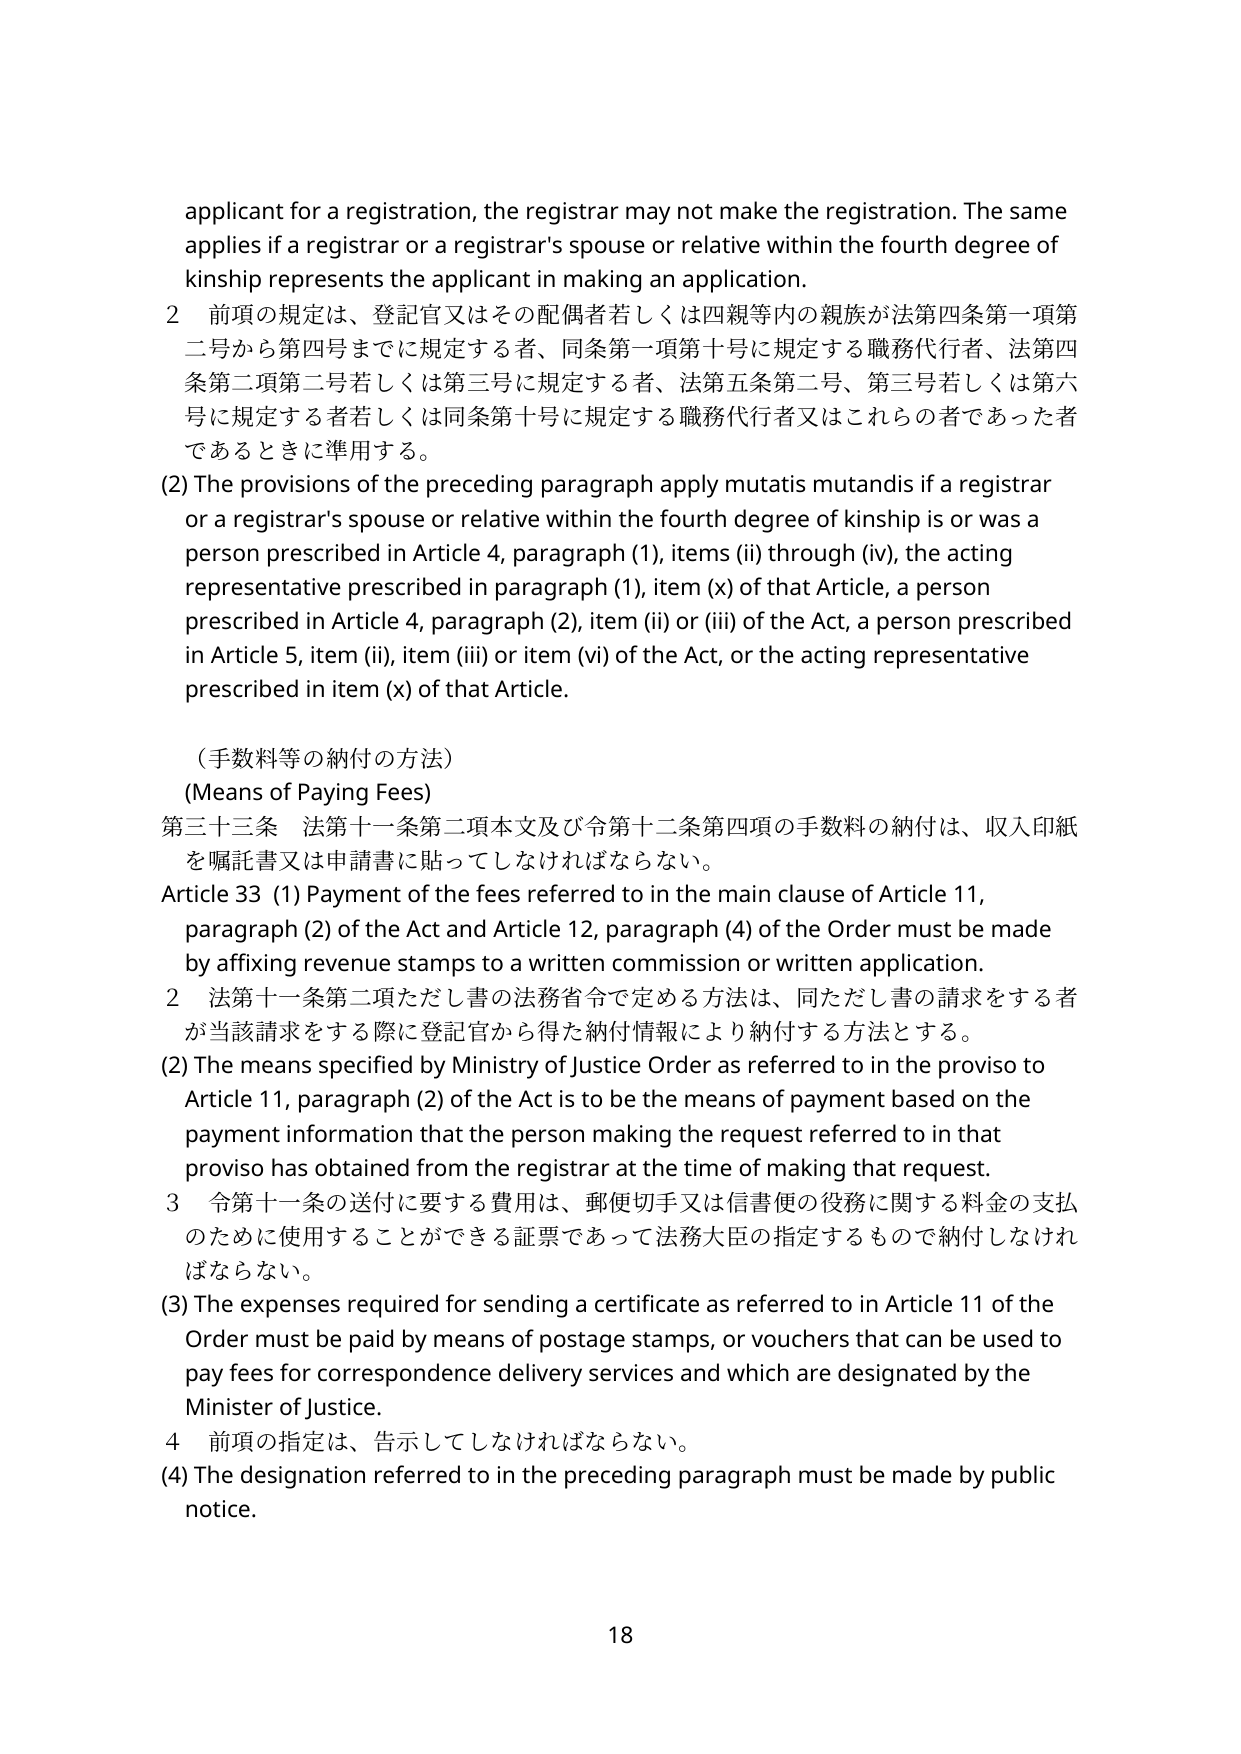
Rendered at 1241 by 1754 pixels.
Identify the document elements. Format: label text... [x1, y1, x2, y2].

text Article 33 (1) Payment of the fees referred to in the main clause of Article 11, paragraph (2) of the Act and Article 12, paragraph (4) of the Order must be made by affixing revenue stamps to a written commission or written application. [161, 877, 1079, 979]
text (4) The designation referred to in the preceding paragraph must be made by public notice. [161, 1458, 1079, 1526]
text (3) The expenses required for sending a certificate as referred to in Article 11 of the Order must be paid by means of postage stamps, or vouchers that can be used to pay fees for correspondence delivery services and which are designated by the Minister of Justice. [161, 1287, 1079, 1424]
text ２ 前項の規定は、登記官又はその配偶者若しくは四親等内の親族が法第四条第一項第二号から第四号までに規定する者、同条第一項第十号に規定する職務代行者、法第四条第二項第二号若しくは第三号に規定する者、法第五条第二号、第三号若しくは第六号に規定する者若しくは同条第十号に規定する職務代行者又はこれらの者であった者であるときに準用する。 [161, 296, 1079, 467]
text （手数料等の納付の方法） [184, 740, 1079, 774]
text ４ 前項の指定は、告示してしなければならない。 [161, 1424, 1079, 1458]
text (2) The means specified by Ministry of Justice Order as referred to in the proviso to Article 11, paragraph (2) of the Act is to be the means of payment based on the payment information that the person making the request referred to in that proviso has obtained from the registrar at the time of making that request. [161, 1048, 1079, 1184]
text (2) The provisions of the preceding paragraph apply mutatis mutandis if a registrar or a registrar's spouse or relative within the fourth degree of kinship is or was a person prescribed in Article 4, paragraph (1), items (ii) through (iv), the acting representative prescribed in paragraph (1), item (x) of that Article, a person prescribed in Article 4, paragraph (2), item (ii) or (iii) of the Act, a person prescribed in Article 5, item (ii), item (iii) or item (vi) of the Act, or the acting representative prescribed in item (x) of that Article. [161, 467, 1079, 706]
text 第三十三条 法第十一条第二項本文及び令第十二条第四項の手数料の納付は、収入印紙を嘱託書又は申請書に貼ってしなければならない。 [161, 809, 1079, 877]
text ３ 令第十一条の送付に要する費用は、郵便切手又は信書便の役務に関する料金の支払のために使用することができる証票であって法務大臣の指定するもので納付しなければならない。 [161, 1184, 1079, 1287]
text ２ 法第十一条第二項ただし書の法務省令で定める方法は、同ただし書の請求をする者が当該請求をする際に登記官から得た納付情報により納付する方法とする。 [161, 979, 1079, 1048]
text (Means of Paying Fees) [184, 774, 1079, 809]
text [161, 194, 1079, 296]
